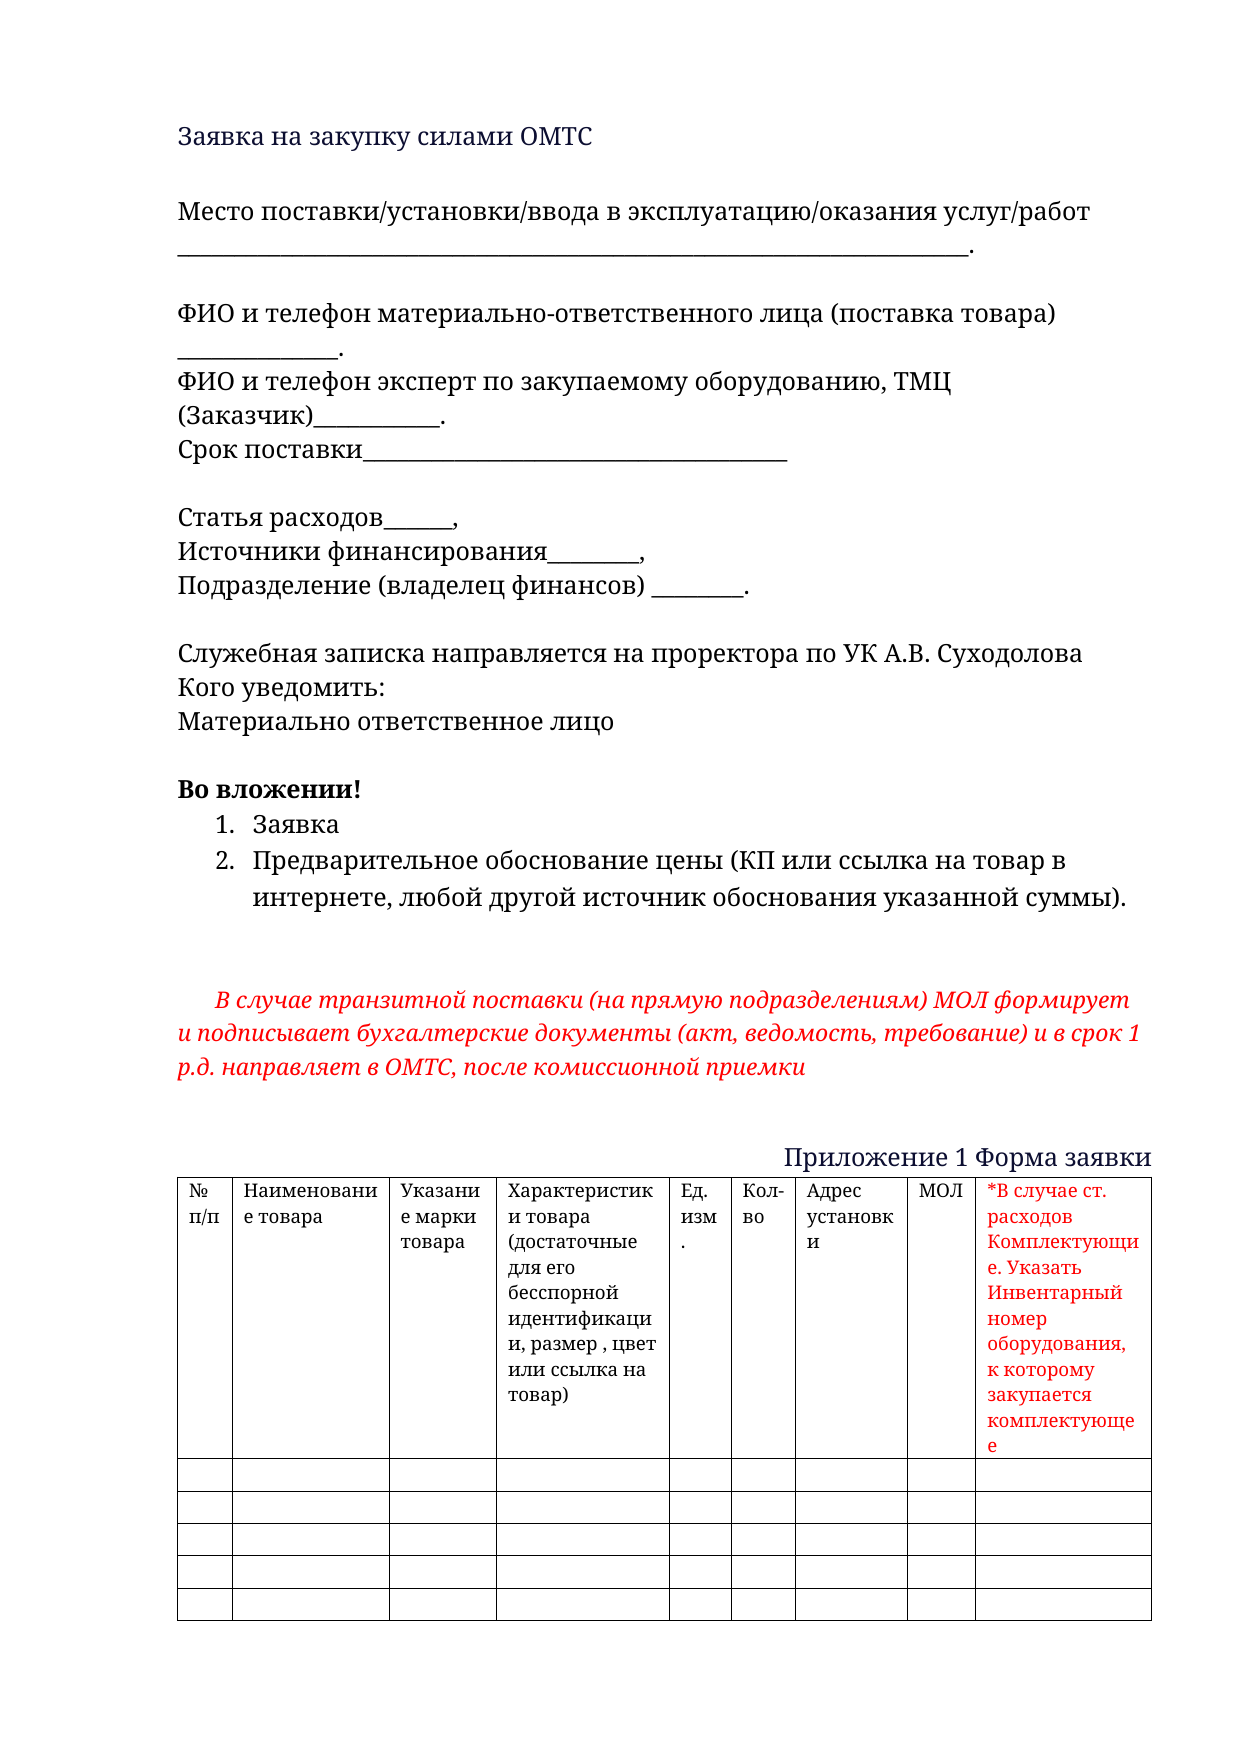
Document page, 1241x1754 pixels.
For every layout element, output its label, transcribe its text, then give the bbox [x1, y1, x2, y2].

table_cell [796, 1589, 907, 1620]
text Заявка на закупку силами ОМТС [177, 118, 1152, 152]
text Материально ответственное лицо [177, 704, 1152, 738]
table_cell [732, 1459, 795, 1491]
list Предварительное обоснование цены (КП или ссылка на товар в интернете, любой другой источник обоснования указанной суммы). [215, 843, 1152, 914]
table_header № п/п [178, 1178, 232, 1458]
table_header *В случае ст. расходов Комплектующие. Указать Инвентарный номер оборудования, к которому закупается комплектующее [976, 1178, 1151, 1458]
text ФИО и телефон эксперт по закупаемому оборудованию, ТМЦ (Заказчик)___________. [177, 363, 1152, 432]
table_cell [178, 1459, 232, 1491]
table_cell [233, 1589, 389, 1620]
table_cell [233, 1492, 389, 1523]
table_cell [908, 1556, 975, 1587]
table_cell [670, 1589, 731, 1620]
table_cell [178, 1589, 232, 1620]
text Место поставки/установки/ввода в эксплуатацию/оказания услуг/работ _____________________________________________________________________. [177, 193, 1152, 261]
table_cell [670, 1459, 731, 1491]
table_cell [178, 1556, 232, 1587]
table_cell [390, 1492, 496, 1523]
table_cell [732, 1524, 795, 1555]
table_cell [178, 1524, 232, 1555]
table_cell [976, 1556, 1151, 1587]
table_cell [497, 1556, 669, 1587]
text Срок поставки_____________________________________ [177, 432, 1152, 466]
list Заявка [215, 806, 1152, 840]
table_cell [670, 1524, 731, 1555]
table_cell [976, 1589, 1151, 1620]
table_cell [732, 1589, 795, 1620]
table_cell [796, 1524, 907, 1555]
text Служебная записка направляется на проректора по УК А.В. Суходолова [177, 636, 1152, 670]
table_cell [233, 1556, 389, 1587]
text Приложение 1 Форма заявки [177, 1139, 1152, 1173]
table_header Характеристики товара (достаточные для его бесспорной идентификации, размер , цвет или ссылка на товар) [497, 1178, 669, 1458]
table_cell [796, 1459, 907, 1491]
table_header Указание марки товара [390, 1178, 496, 1458]
table_cell [390, 1459, 496, 1491]
text Кого уведомить: [177, 670, 1152, 704]
table_cell [390, 1589, 496, 1620]
table_cell [732, 1556, 795, 1587]
table_header Наименование товара [233, 1178, 389, 1458]
table_cell [497, 1492, 669, 1523]
table_cell [976, 1459, 1151, 1491]
table_cell [670, 1556, 731, 1587]
table_cell [908, 1524, 975, 1555]
text Подразделение (владелец финансов) ________. [177, 568, 1152, 602]
table_cell [796, 1556, 907, 1587]
text Статья расходов______, [177, 500, 1152, 534]
text Во вложении! [177, 772, 1152, 806]
table_cell [233, 1459, 389, 1491]
table_cell [497, 1459, 669, 1491]
table_cell [976, 1524, 1151, 1555]
table_cell [497, 1589, 669, 1620]
table_cell [908, 1459, 975, 1491]
table_cell [976, 1492, 1151, 1523]
table_header Адрес установки [796, 1178, 907, 1458]
text ФИО и телефон материально-ответственного лица (поставка товара) ______________. [177, 295, 1152, 363]
table_cell [497, 1524, 669, 1555]
table_header МОЛ [908, 1178, 975, 1458]
table_header Кол-во [732, 1178, 795, 1458]
table_cell [732, 1492, 795, 1523]
table_header Ед. изм. [670, 1178, 731, 1458]
table_cell [233, 1524, 389, 1555]
table_cell [908, 1589, 975, 1620]
text Источники финансирования________, [177, 534, 1152, 568]
table_cell [178, 1492, 232, 1523]
table_cell [390, 1556, 496, 1587]
table_cell [796, 1492, 907, 1523]
text В случае транзитной поставки (на прямую подразделениям) МОЛ формирует и подписывает бухгалтерские документы (акт, ведомость, требование) и в срок 1 р.д. направляет в ОМТС, после комиссионной приемки [177, 984, 1152, 1082]
table_cell [908, 1492, 975, 1523]
table_cell [670, 1492, 731, 1523]
table_cell [390, 1524, 496, 1555]
